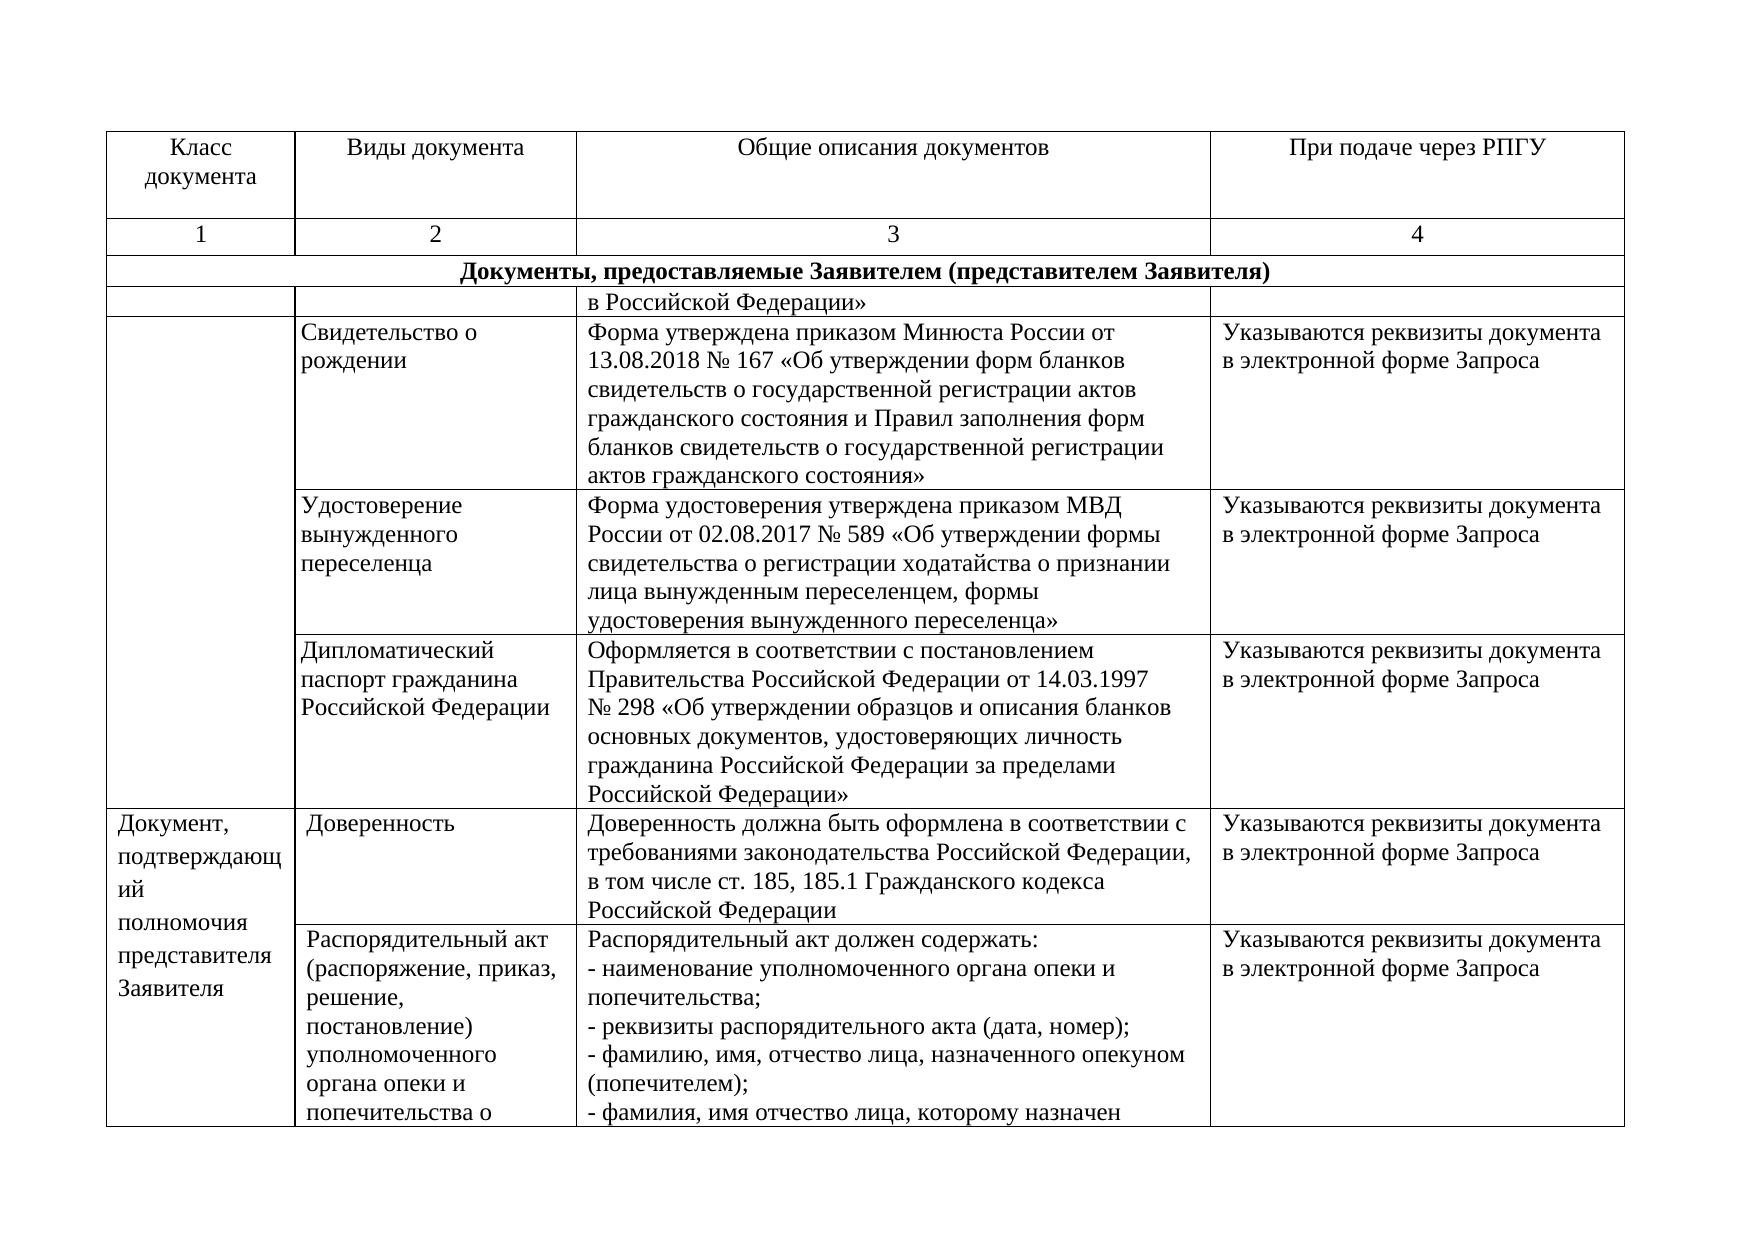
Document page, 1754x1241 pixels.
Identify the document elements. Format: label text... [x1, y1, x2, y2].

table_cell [577, 925, 1210, 1126]
table_header Класс документа [107, 132, 294, 218]
table_cell Свидетельство о рождении [296, 317, 576, 489]
table_header При подаче через РПГУ [1211, 132, 1624, 218]
table_cell [107, 317, 294, 807]
table_cell Указываются реквизиты документа в электронной форме Запроса [1211, 635, 1624, 807]
table_cell Документы, предоставляемые Заявителем (представителем Заявителя) [107, 256, 1624, 286]
table_cell 3 [577, 219, 1210, 255]
table_cell 1 [107, 219, 294, 255]
table_cell Оформляется в соответствии с постановлением Правительства Российской Федерации от 14.03.1997 № 298 «Об утверждении образцов и описания бланков основных документов, удостоверяющих личность гражданина Российской Федерации за пределами Российской Федерации» [577, 635, 1210, 807]
table_cell Форма утверждена приказом Минюста России от 13.08.2018 № 167 «Об утверждении форм бланков свидетельств о государственной регистрации актов гражданского состояния и Правил заполнения форм бланков свидетельств о государственной регистрации актов гражданского состояния» [577, 317, 1210, 489]
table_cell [1211, 287, 1624, 316]
table_cell Указываются реквизиты документа в электронной форме Запроса [1211, 809, 1624, 923]
table_cell Указываются реквизиты документа в электронной форме Запроса [1211, 317, 1624, 489]
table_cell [296, 925, 576, 1126]
table_cell 4 [1211, 219, 1624, 255]
table_cell Дипломатический паспорт гражданина Российской Федерации [296, 635, 576, 807]
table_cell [1211, 925, 1624, 1126]
table_cell Форма удостоверения утверждена приказом МВД России от 02.08.2017 № 589 «Об утверждении формы свидетельства о регистрации ходатайства о признании лица вынужденным переселенцем, формы удостоверения вынужденного переселенца» [577, 490, 1210, 634]
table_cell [296, 287, 576, 316]
table_cell 2 [296, 219, 576, 255]
table_header Общие описания документов [577, 132, 1210, 218]
table_cell Указываются реквизиты документа в электронной форме Запроса [1211, 490, 1624, 634]
table_cell Доверенность должна быть оформлена в соответствии с требованиями законодательства Российской Федерации, в том числе ст. 185, 185.1 Гражданского кодекса Российской Федерации [577, 809, 1210, 923]
table_cell [107, 287, 294, 316]
table_cell Документ, подтверждающий полномочия представителя Заявителя [107, 809, 294, 1126]
table_cell Удостоверение вынужденного переселенца [296, 490, 576, 634]
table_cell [577, 287, 1210, 316]
table_cell Доверенность [296, 809, 576, 923]
table_header Виды документа [296, 132, 576, 218]
